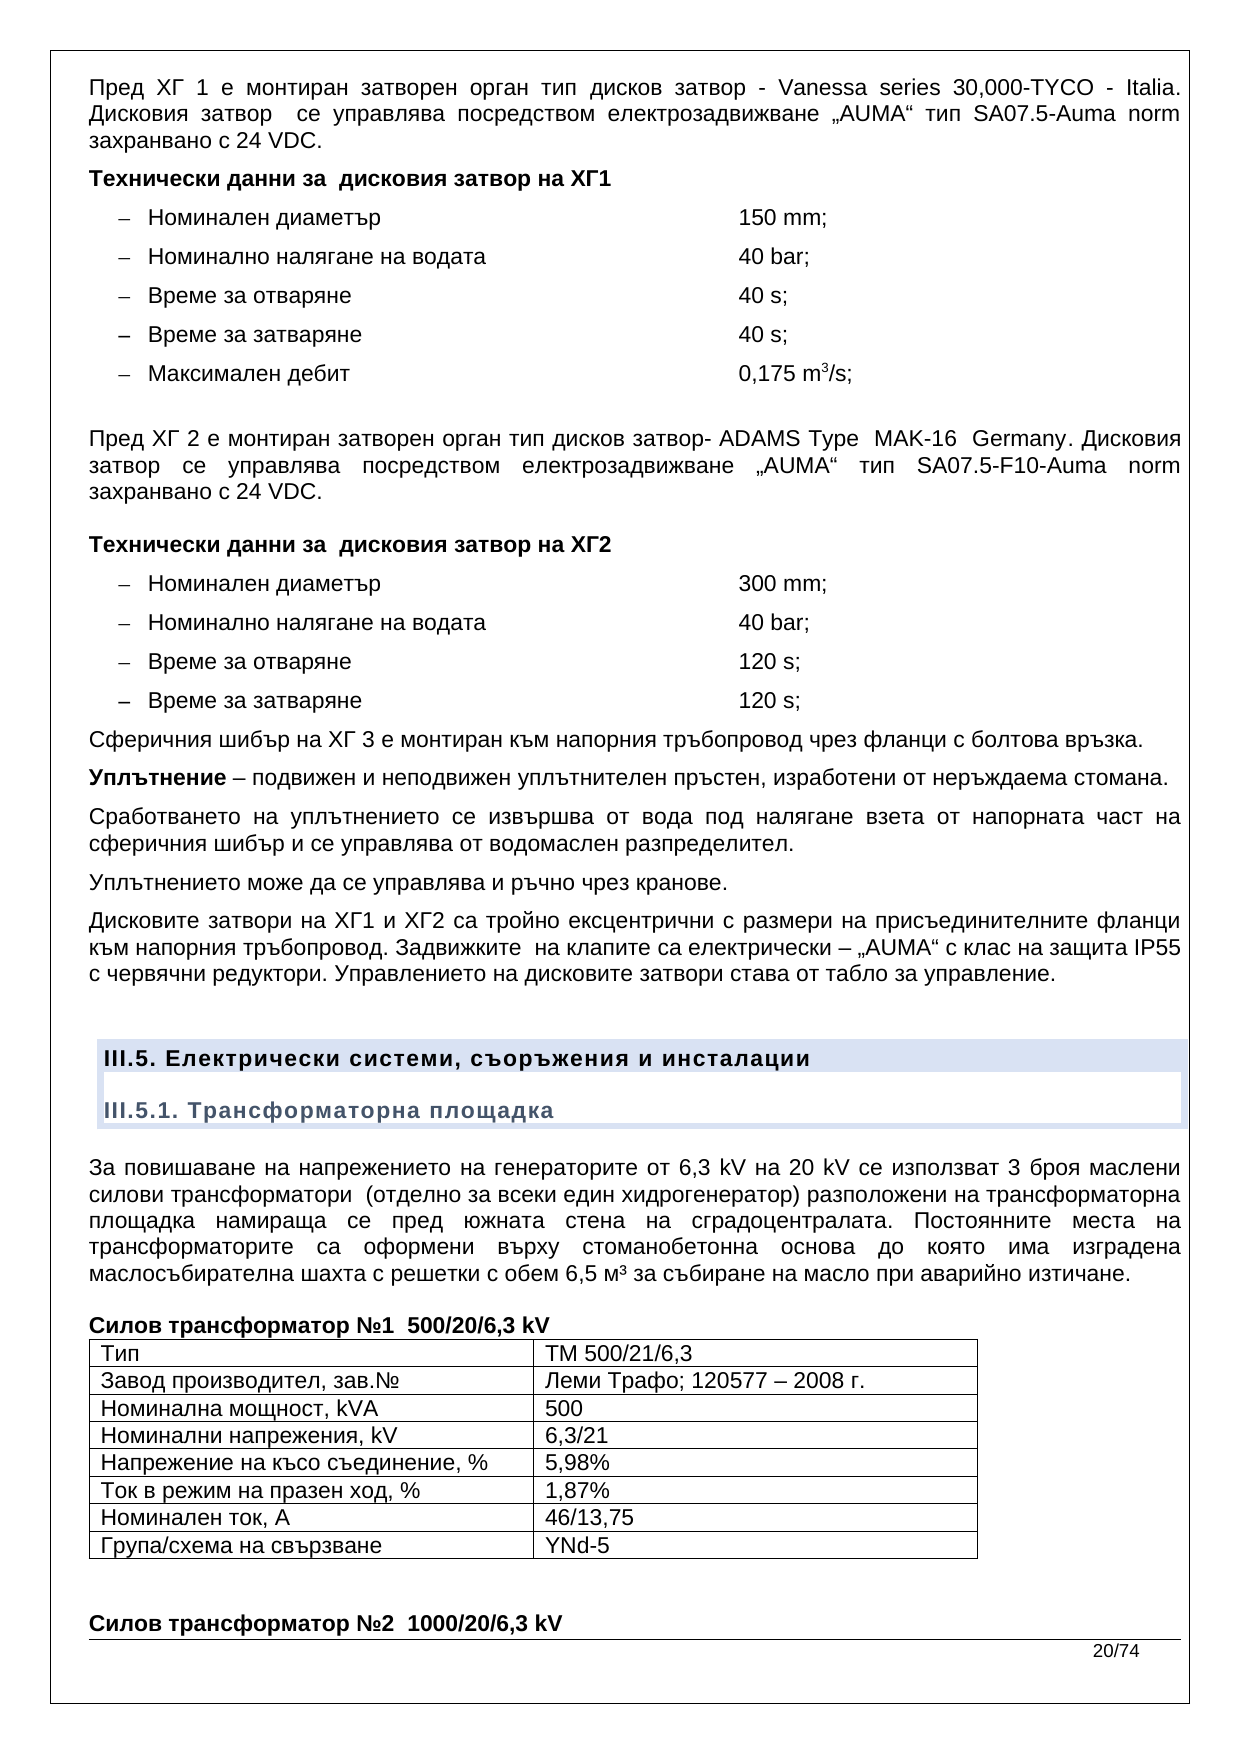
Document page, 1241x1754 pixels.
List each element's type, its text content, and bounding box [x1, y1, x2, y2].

text Силов трансформатор №1 500/20/6,3 kV [89, 1312, 1181, 1339]
table_cell 5,98% [534, 1449, 977, 1476]
table_cell YNd-5 [534, 1532, 977, 1558]
text Силов трансформатор №2 1000/20/6,3 kV [89, 1610, 1181, 1637]
text Сработването на уплътнението се извършва от вода под налягане взета от напорната част на сферичния шибър и се управлява от водомаслен разпределител. [89, 803, 1181, 856]
list Номинален диаметър 300 mm; [118, 570, 1181, 596]
table_cell 1,87% [534, 1477, 977, 1503]
list Номинално налягане на водата 40 bar; [118, 243, 1181, 270]
table_cell 500 [534, 1395, 977, 1421]
list Време за затваряне 120 s; [118, 687, 1181, 713]
text Пред ХГ 2 е монтиран затворен орган тип дисков затвор- ADAMS Type MAK-16 Germany. Дисковия затвор се управлява посредством електрозадвижване „AUMA“ тип SA07.5-F10-Auma norm захранвано с 24 VDC. [89, 425, 1181, 504]
table_cell Ток в режим на празен ход, % [90, 1477, 533, 1503]
table_cell Номинална мощност, kVА [90, 1395, 533, 1421]
list Максимален дебит 0,175 m3/s; [118, 360, 1181, 387]
text Tехнически данни за дисковия затвор на ХГ1 [89, 165, 1181, 192]
table_cell Група/схема на свързване [90, 1532, 533, 1558]
table_cell Номинални напрежения, kV [90, 1422, 533, 1448]
table_cell Леми Трафо; 120577 – 2008 г. [534, 1367, 977, 1393]
table_header Тип [90, 1340, 533, 1366]
table_cell Номинален ток, А [90, 1504, 533, 1531]
list Номинално налягане на водата 40 bar; [118, 609, 1181, 635]
text III.5.1. Трансформаторна площадка [104, 1084, 1181, 1123]
table_cell 46/13,75 [534, 1504, 977, 1531]
list Време за отваряне 40 s; [118, 282, 1181, 309]
list Номинален диаметър 150 mm; [118, 204, 1181, 231]
list Време за отваряне 120 s; [118, 648, 1181, 674]
table_cell Напрежение на късо съединение, % [90, 1449, 533, 1476]
table_cell 6,3/21 [534, 1422, 977, 1448]
text Tехнически данни за дисковия затвор на ХГ2 [89, 531, 1181, 557]
table_cell Завод производител, зав.№ [90, 1367, 533, 1393]
text Уплътнението може да се управлява и ръчно чрез кранове. [89, 868, 1181, 895]
table_header ТМ 500/21/6,3 [534, 1340, 977, 1366]
list Време за затваряне 40 s; [118, 321, 1181, 348]
text Пред ХГ 1 е монтиран затворен орган тип дисков затвор - Vanessa series 30,000-TYCO - Italia. Дисковия затвор се управлява посредством електрозадвижване „AUMA“ тип SA07.5-Auma norm захранвано с 24 VDC. [89, 74, 1181, 153]
text Дисковите затвори на ХГ1 и ХГ2 са тройно ексцентрични с размери на присъединителните фланци към напорния тръбопровод. Задвижките на клапите са електрически – „AUMA“ с клас на защита IP55 с червячни редуктори. Управлението на дисковите затвори става от табло за управление. [89, 907, 1181, 986]
text За повишаване на напрежението на генераторите от 6,3 kV на 20 kV се използват 3 броя маслени силови трансформатори (отделно за всеки един хидрогенератор) разположени на трансформаторна площадка намираща се пред южната стена на сградоцентралата. Постоянните места на трансформаторите са оформени върху стоманобетонна основа до която има изградена маслосъбирателна шахта с решетки с обем 6,5 м³ за събиране на масло при аварийно изтичане. [89, 1154, 1181, 1286]
text III.5. Електрически системи, съоръжения и инсталации [104, 1045, 1181, 1072]
text Сферичния шибър на ХГ 3 е монтиран към напорния тръбопровод чрез фланци с болтова връзка. [89, 726, 1181, 752]
text Уплътнение – подвижен и неподвижен уплътнителен пръстен, изработени от неръждаема стомана. [89, 764, 1181, 791]
